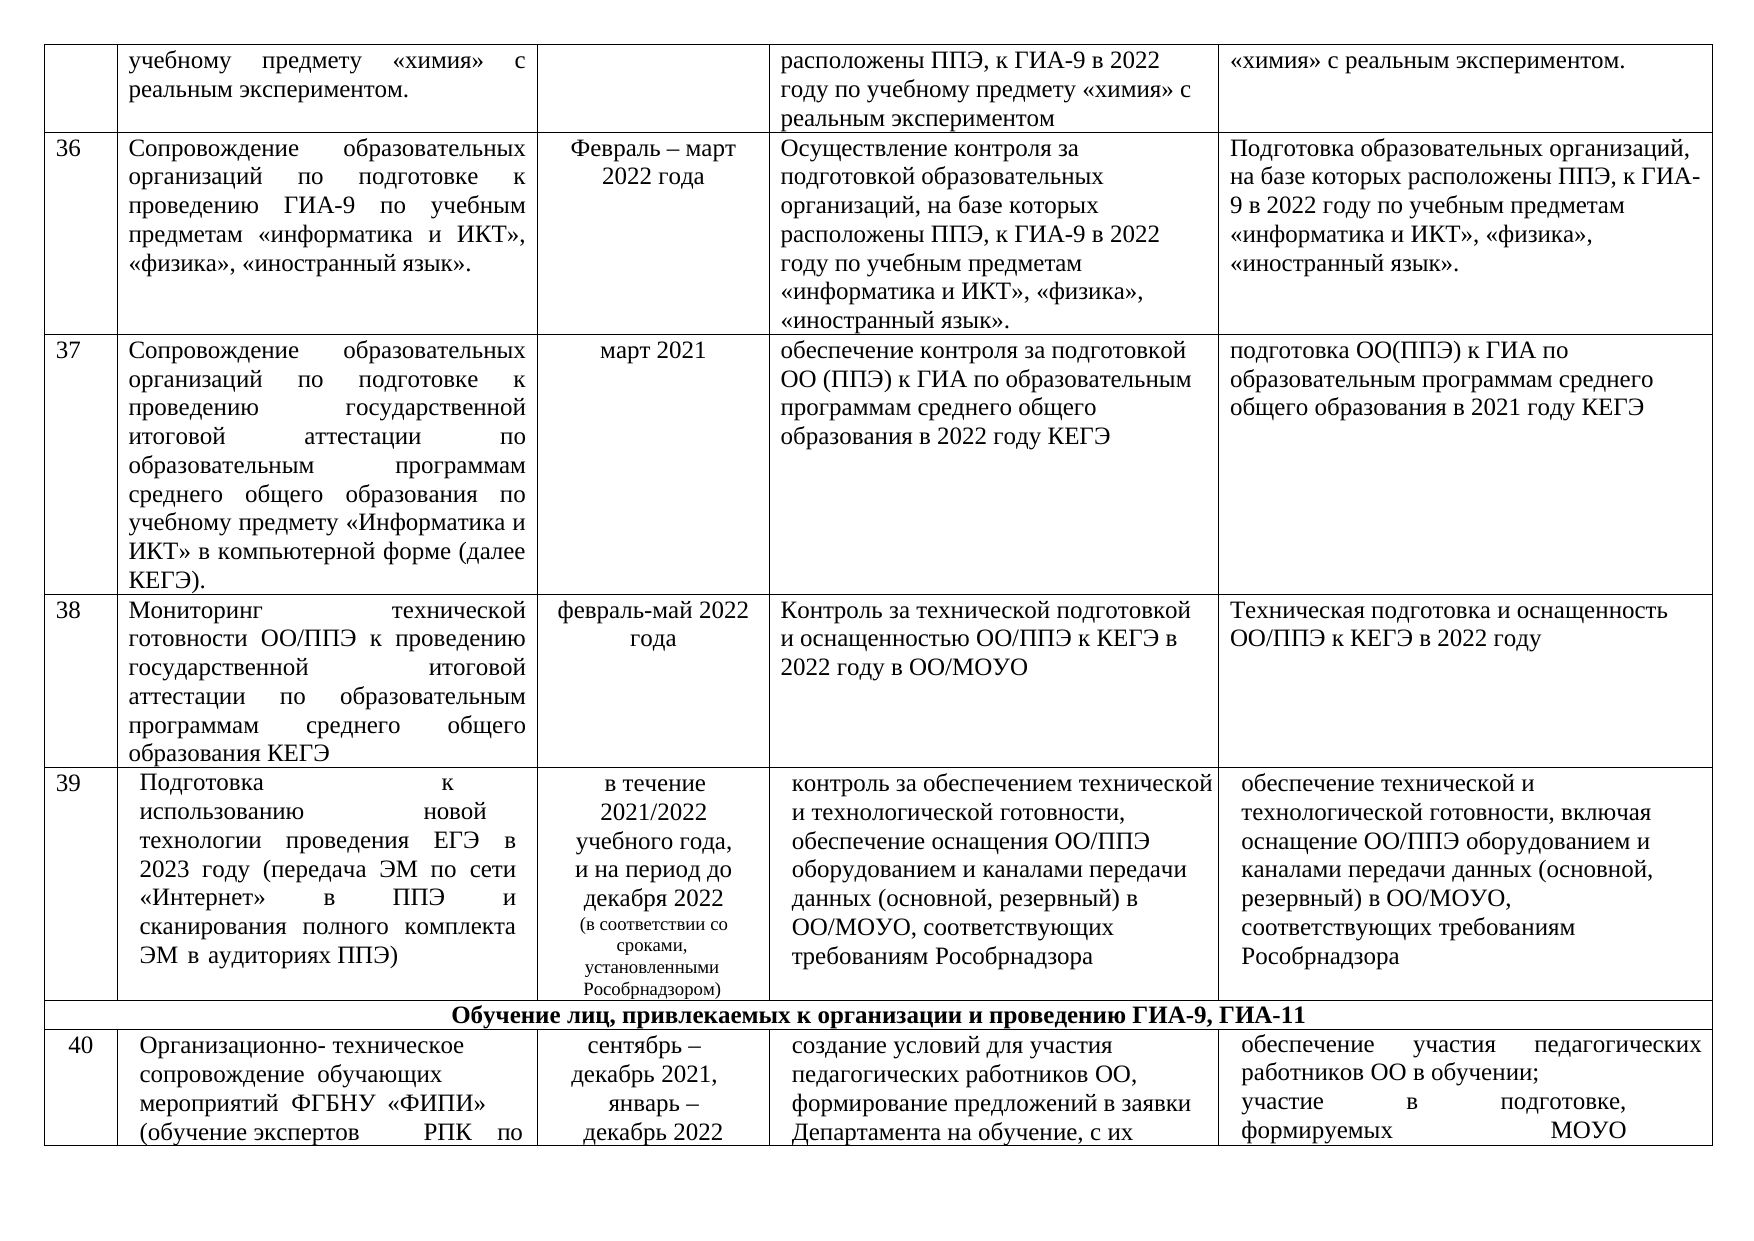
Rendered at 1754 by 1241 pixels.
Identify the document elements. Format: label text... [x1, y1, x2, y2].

table_cell Осуществление контроля за подготовкой образовательных организаций, на базе которых расположены ППЭ, к ГИА-9 в 2022 году по учебным предметам «информатика и ИКТ», «физика», «иностранный язык». [770, 133, 1218, 334]
table_cell обеспечение контроля за подготовкой ОО (ППЭ) к ГИА по образовательным программам среднего общего образования в 2022 году КЕГЭ [770, 335, 1218, 594]
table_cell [1219, 45, 1712, 132]
table_cell Обучение лиц, привлекаемых к организации и проведению ГИА-9, ГИА-11 [45, 1001, 1712, 1029]
table_cell 39 [45, 768, 117, 999]
table_cell Февраль – март 2022 года [538, 133, 769, 334]
table_cell 40 [45, 1030, 117, 1145]
table_cell Подготовка к использованию новой технологии проведения ЕГЭ в 2023 году (передача ЭМ по сети «Интернет» в ППЭ и сканирования полного комплекта ЭМ в аудиториях ППЭ) [118, 768, 537, 999]
table_cell контроль за обеспечением технической и технологической готовности, обеспечение оснащения ОО/ППЭ оборудованием и каналами передачи данных (основной, резервный) в ОО/МОУО, соответствующих требованиям Рособрнадзора [770, 768, 1218, 999]
table_cell Подготовка образовательных организаций, на базе которых расположены ППЭ, к ГИА-9 в 2022 году по учебным предметам «информатика и ИКТ», «физика», «иностранный язык». [1219, 133, 1712, 334]
table_cell 36 [45, 133, 117, 334]
table_cell Мониторинг технической готовности ОО/ППЭ к проведению государственной итоговой аттестации по образовательным программам среднего общего образования КЕГЭ [118, 595, 537, 767]
table_cell в течение 2021/2022 учебного года, и на период до декабря 2022 (в соответствии со сроками, установленными Рособрнадзором) [538, 768, 769, 999]
table_cell Техническая подготовка и оснащенность ОО/ППЭ к КЕГЭ в 2022 году [1219, 595, 1712, 767]
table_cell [770, 45, 1218, 132]
table_cell февраль-май 2022 года [538, 595, 769, 767]
table_cell март 2021 [538, 335, 769, 594]
table_cell 35 [45, 45, 117, 132]
table_cell Контроль за технической подготовкой и оснащенностью ОО/ППЭ к КЕГЭ в 2022 году в ОО/МОУО [770, 595, 1218, 767]
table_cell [538, 1030, 769, 1145]
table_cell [1219, 1030, 1712, 1145]
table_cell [770, 1030, 1218, 1145]
table_cell 38 [45, 595, 117, 767]
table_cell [118, 1030, 537, 1145]
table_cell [118, 45, 537, 132]
table_cell Сопровождение образовательных организаций по подготовке к проведению ГИА-9 по учебным предметам «информатика и ИКТ», «физика», «иностранный язык». [118, 133, 537, 334]
table_cell подготовка ОО(ППЭ) к ГИА по образовательным программам среднего общего образования в 2021 году КЕГЭ [1219, 335, 1712, 594]
table_cell обеспечение технической и технологической готовности, включая оснащение ОО/ППЭ оборудованием и каналами передачи данных (основной, резервный) в ОО/МОУО, соответствующих требованиям Рособрнадзора [1219, 768, 1712, 999]
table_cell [538, 45, 769, 132]
table_cell 37 [45, 335, 117, 594]
table_cell Сопровождение образовательных организаций по подготовке к проведению государственной итоговой аттестации по образовательным программам среднего общего образования по учебному предмету «Информатика и ИКТ» в компьютерной форме (далее КЕГЭ). [118, 335, 537, 594]
